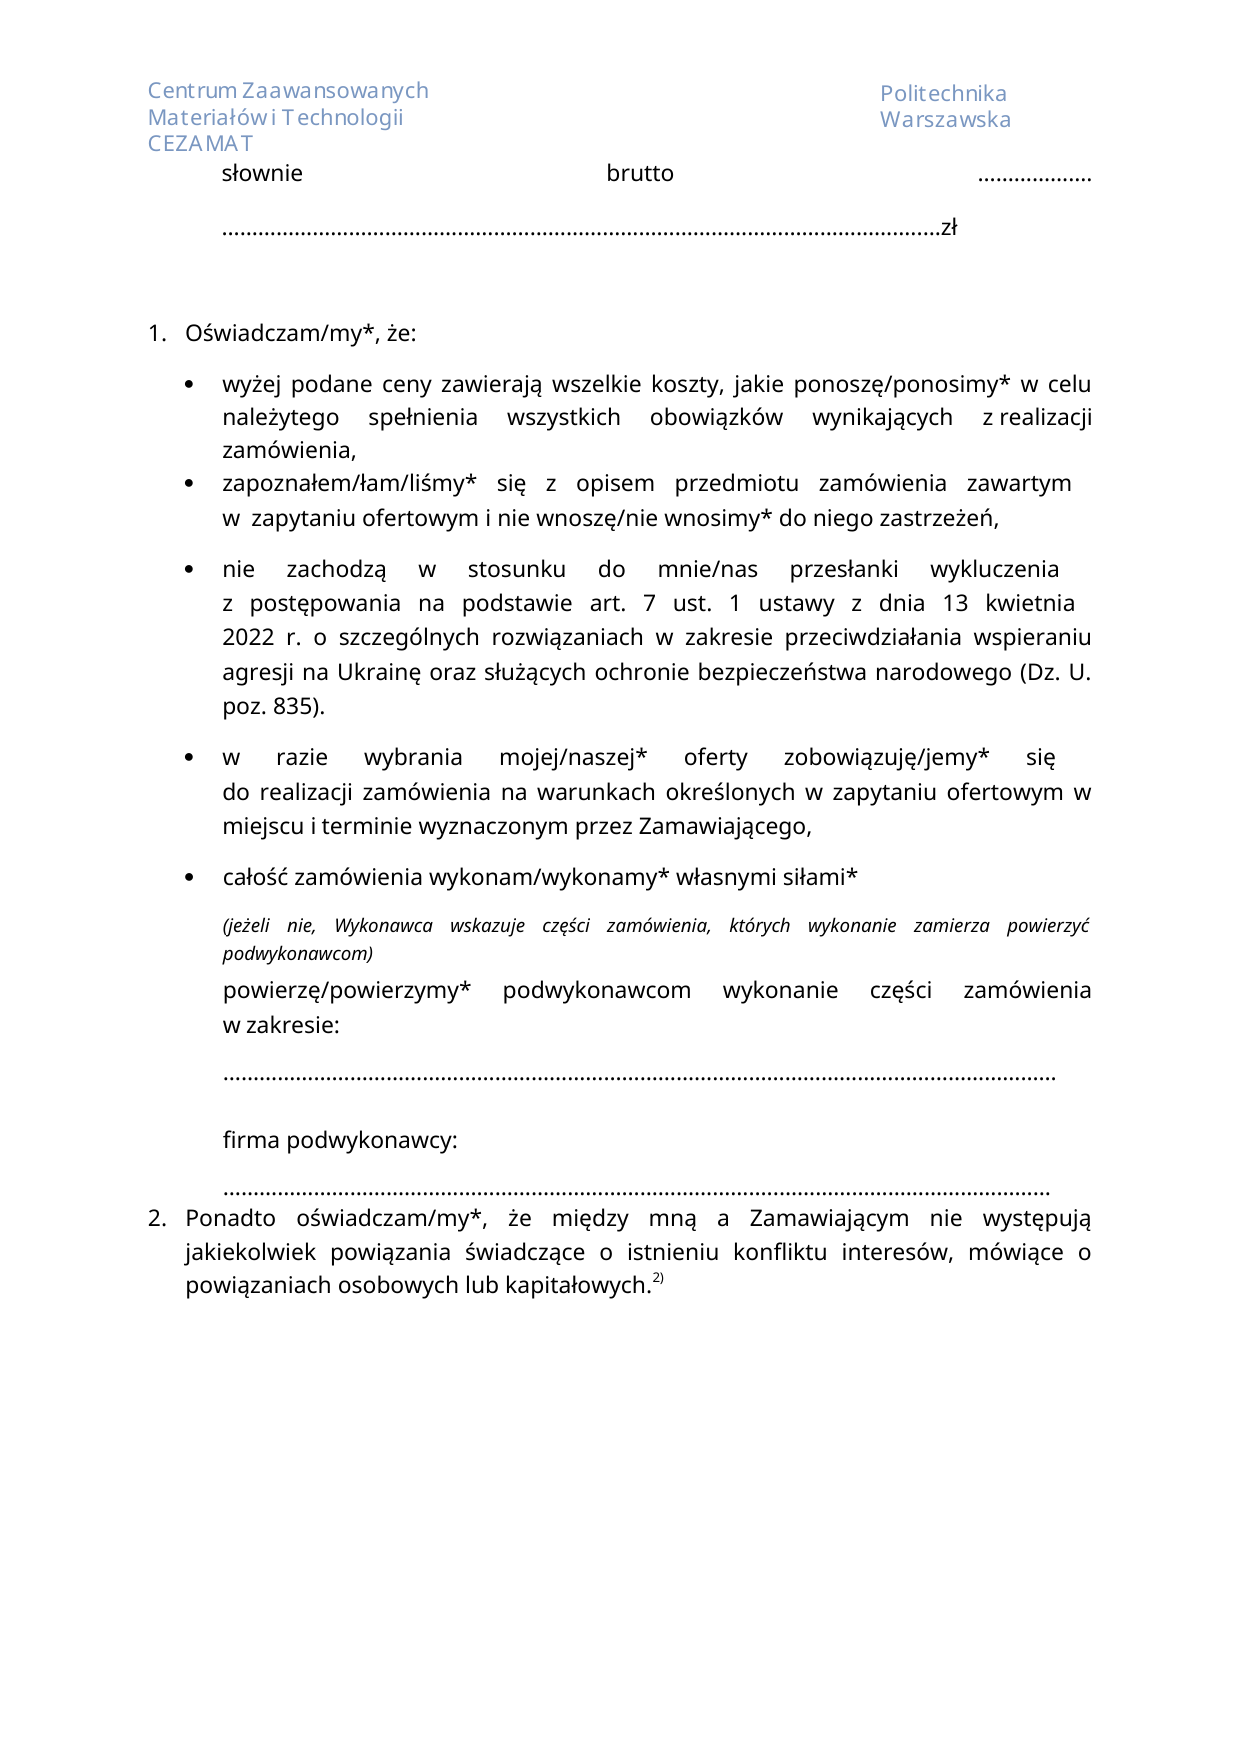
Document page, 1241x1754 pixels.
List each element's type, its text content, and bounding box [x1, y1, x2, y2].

text firma podwykonawcy: [223, 1124, 1093, 1156]
list Ponadto oświadczam/my*, że między mną a Zamawiającym nie występują jakiekolwiek powiązania świadczące o istnieniu konfliktu interesów, mówiące o powiązaniach osobowych lub kapitałowych.2) [148, 1202, 1093, 1300]
text ………………………………………………………………………………………………………………………… [223, 1056, 1093, 1087]
list nie zachodzą w stosunku do mnie/nas przesłanki wykluczenia z postępowania na podstawie art. 7 ust. 1 ustawy z dnia 13 kwietnia 2022 r. o szczególnych rozwiązaniach w zakresie przeciwdziałania wspieraniu agresji na Ukrainę oraz służących ochronie bezpieczeństwa narodowego (Dz. U. poz. 835). [185, 553, 1093, 721]
list zapoznałem/łam/liśmy* się z opisem przedmiotu zamówienia zawartym w zapytaniu ofertowym i nie wnoszę/nie wnosimy* do niego zastrzeżeń, [185, 467, 1093, 533]
list całość zamówienia wykonam/wykonamy* własnymi siłami* [185, 861, 1093, 892]
list wyżej podane ceny zawierają wszelkie koszty, jakie ponoszę/ponosimy* w celu należytego spełnienia wszystkich obowiązków wynikających z realizacji zamówienia, [185, 368, 1093, 465]
list w razie wybrania mojej/naszej* oferty zobowiązuję/jemy* się do realizacji zamówienia na warunkach określonych w zapytaniu ofertowym w miejscu i terminie wyznaczonym przez Zamawiającego, [185, 741, 1093, 841]
text powierzę/powierzymy* podwykonawcom wykonanie części zamówienia w zakresie: [223, 974, 1093, 1040]
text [221, 157, 1093, 242]
text ………………………………………………………………………………..……………………………………… [223, 1171, 1093, 1202]
text (jeżeli nie, Wykonawca wskazuje części zamówienia, których wykonanie zamierza powierzyć podwykonawcom) [223, 912, 1093, 966]
list Oświadczam/my*, że: [148, 317, 1093, 348]
